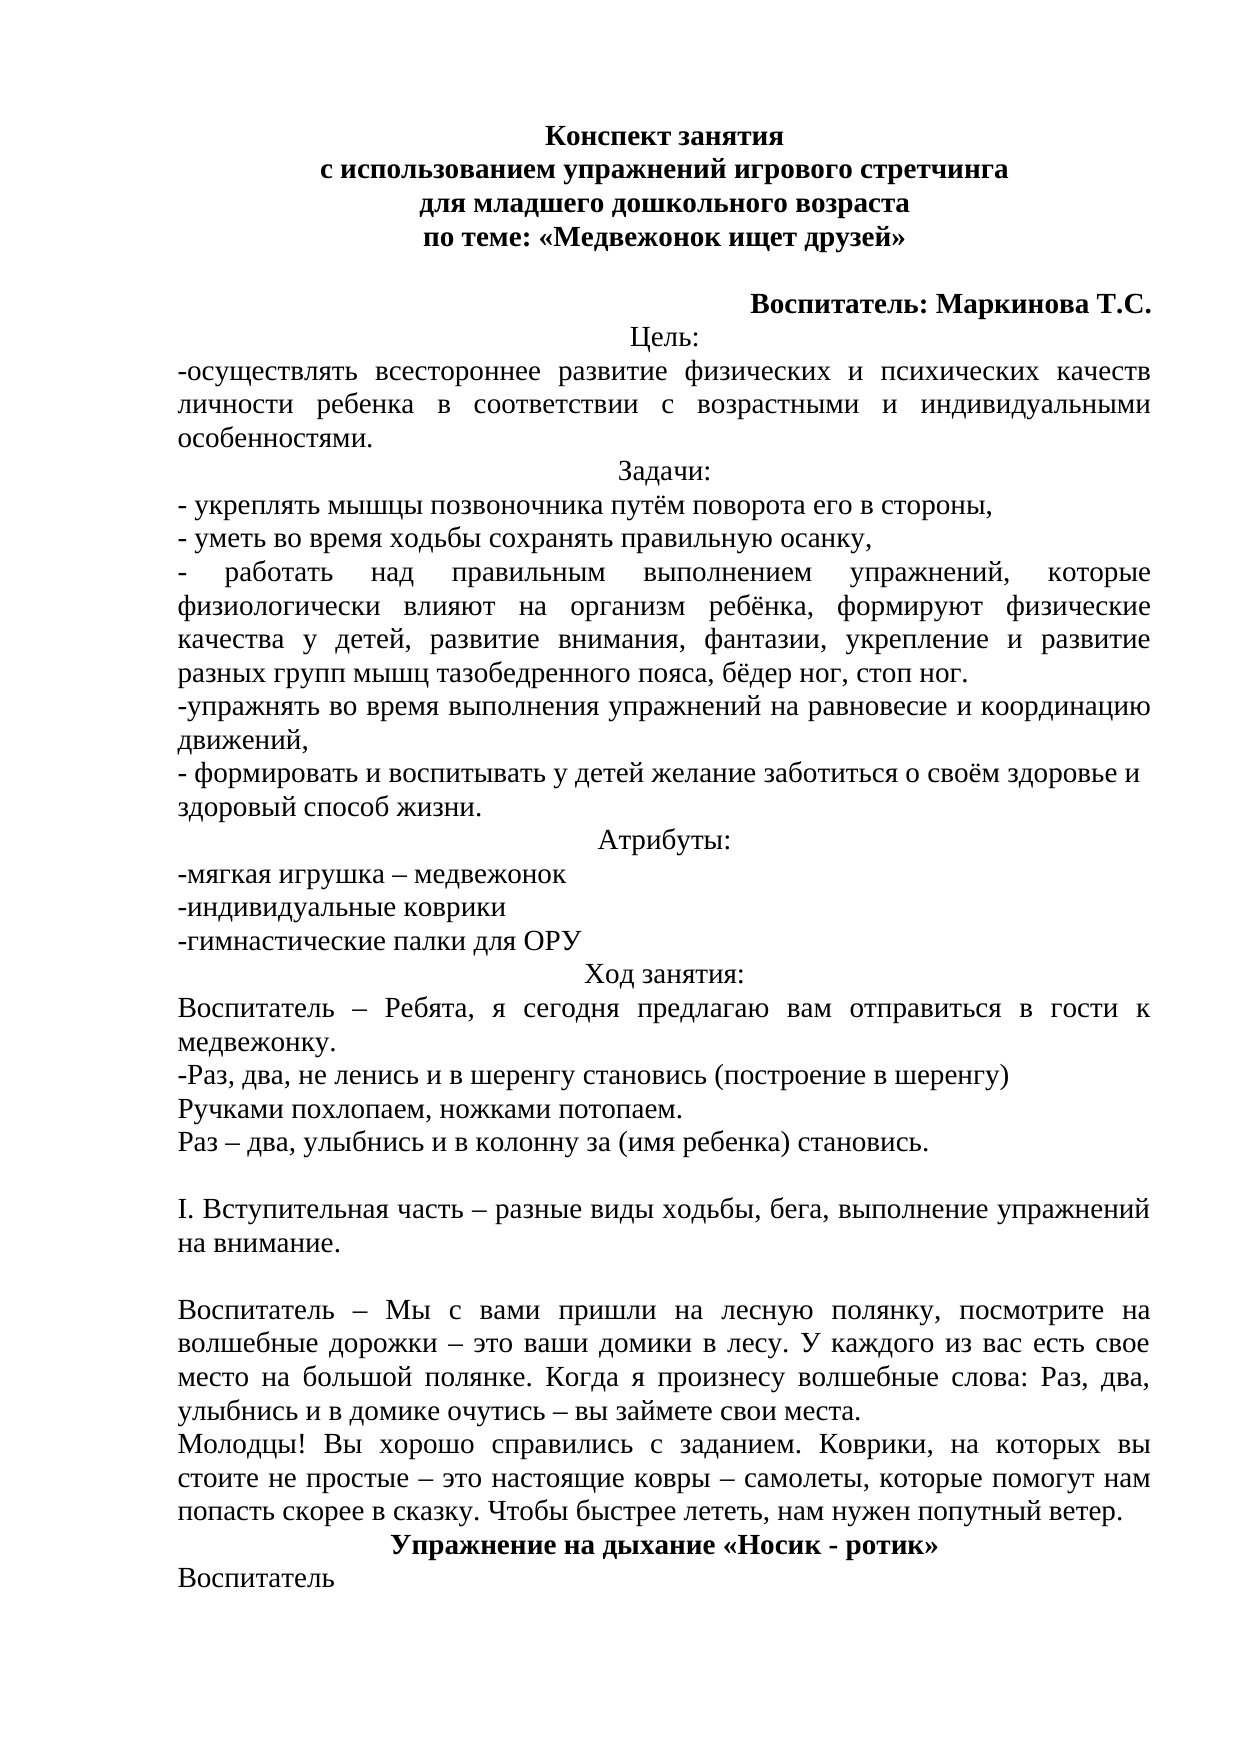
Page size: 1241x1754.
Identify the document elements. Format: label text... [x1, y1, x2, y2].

text Раз – два, улыбнись и в колонну за (имя ребенка) становись. [177, 1124, 1152, 1158]
text Воспитатель – Мы с вами пришли на лесную полянку, посмотрите на волшебные дорожки – это ваши домики в лесу. У каждого из вас есть свое место на большой полянке. Когда я произнесу волшебные слова: Раз, два, улыбнись и в домике очутись – вы займете свои места. [177, 1292, 1152, 1426]
text -Раз, два, не ленись и в шеренгу становись (построение в шеренгу) [177, 1057, 1152, 1091]
text Конспект занятия [177, 118, 1152, 152]
text Атрибуты: [177, 822, 1152, 856]
text здоровый способ жизни. [177, 789, 1152, 822]
text - работать над правильным выполнением упражнений, которые физиологически влияют на организм ребёнка, формируют физические качества у детей, развитие внимания, фантазии, укрепление и развитие разных групп мышц тазобедренного пояса, бёдер ног, стоп ног. [177, 554, 1152, 688]
text Задачи: [177, 453, 1152, 487]
text І. Вступительная часть – разные виды ходьбы, бега, выполнение упражнений на внимание. [177, 1191, 1152, 1258]
text - формировать и воспитывать у детей желание заботиться о своём здоровье и [177, 755, 1152, 789]
text -индивидуальные коврики [177, 889, 1152, 923]
text - укреплять мышцы позвоночника путём поворота его в стороны, [177, 487, 1152, 521]
text -мягкая игрушка – медвежонок [177, 856, 1152, 889]
text Воспитатель – Ребята, я сегодня предлагаю вам отправиться в гости к медвежонку. [177, 990, 1152, 1057]
text Ход занятия: [177, 957, 1152, 990]
text -осуществлять всестороннее развитие физических и психических качеств личности ребенка в соответствии с возрастными и индивидуальными особенностями. [177, 353, 1152, 453]
text Цель: [177, 319, 1152, 353]
text -упражнять во время выполнения упражнений на равновесие и координацию движений, [177, 688, 1152, 755]
text -гимнастические палки для ОРУ [177, 923, 1152, 957]
text Воспитатель: Маркинова Т.С. [177, 286, 1152, 319]
text с использованием упражнений игрового стретчинга [177, 152, 1152, 185]
text для младшего дошкольного возраста [177, 185, 1152, 219]
text Упражнение на дыхание «Носик - ротик» [177, 1527, 1152, 1560]
text Ручками похлопаем, ножками потопаем. [177, 1091, 1152, 1124]
text Воспитатель [177, 1560, 1152, 1594]
text Молодцы! Вы хорошо справились с заданием. Коврики, на которых вы стоите не простые – это настоящие ковры – самолеты, которые помогут нам попасть скорее в сказку. Чтобы быстрее лететь, нам нужен попутный ветер. [177, 1426, 1152, 1527]
text - уметь во время ходьбы сохранять правильную осанку, [177, 521, 1152, 554]
text по теме: «Медвежонок ищет друзей» [177, 219, 1152, 252]
